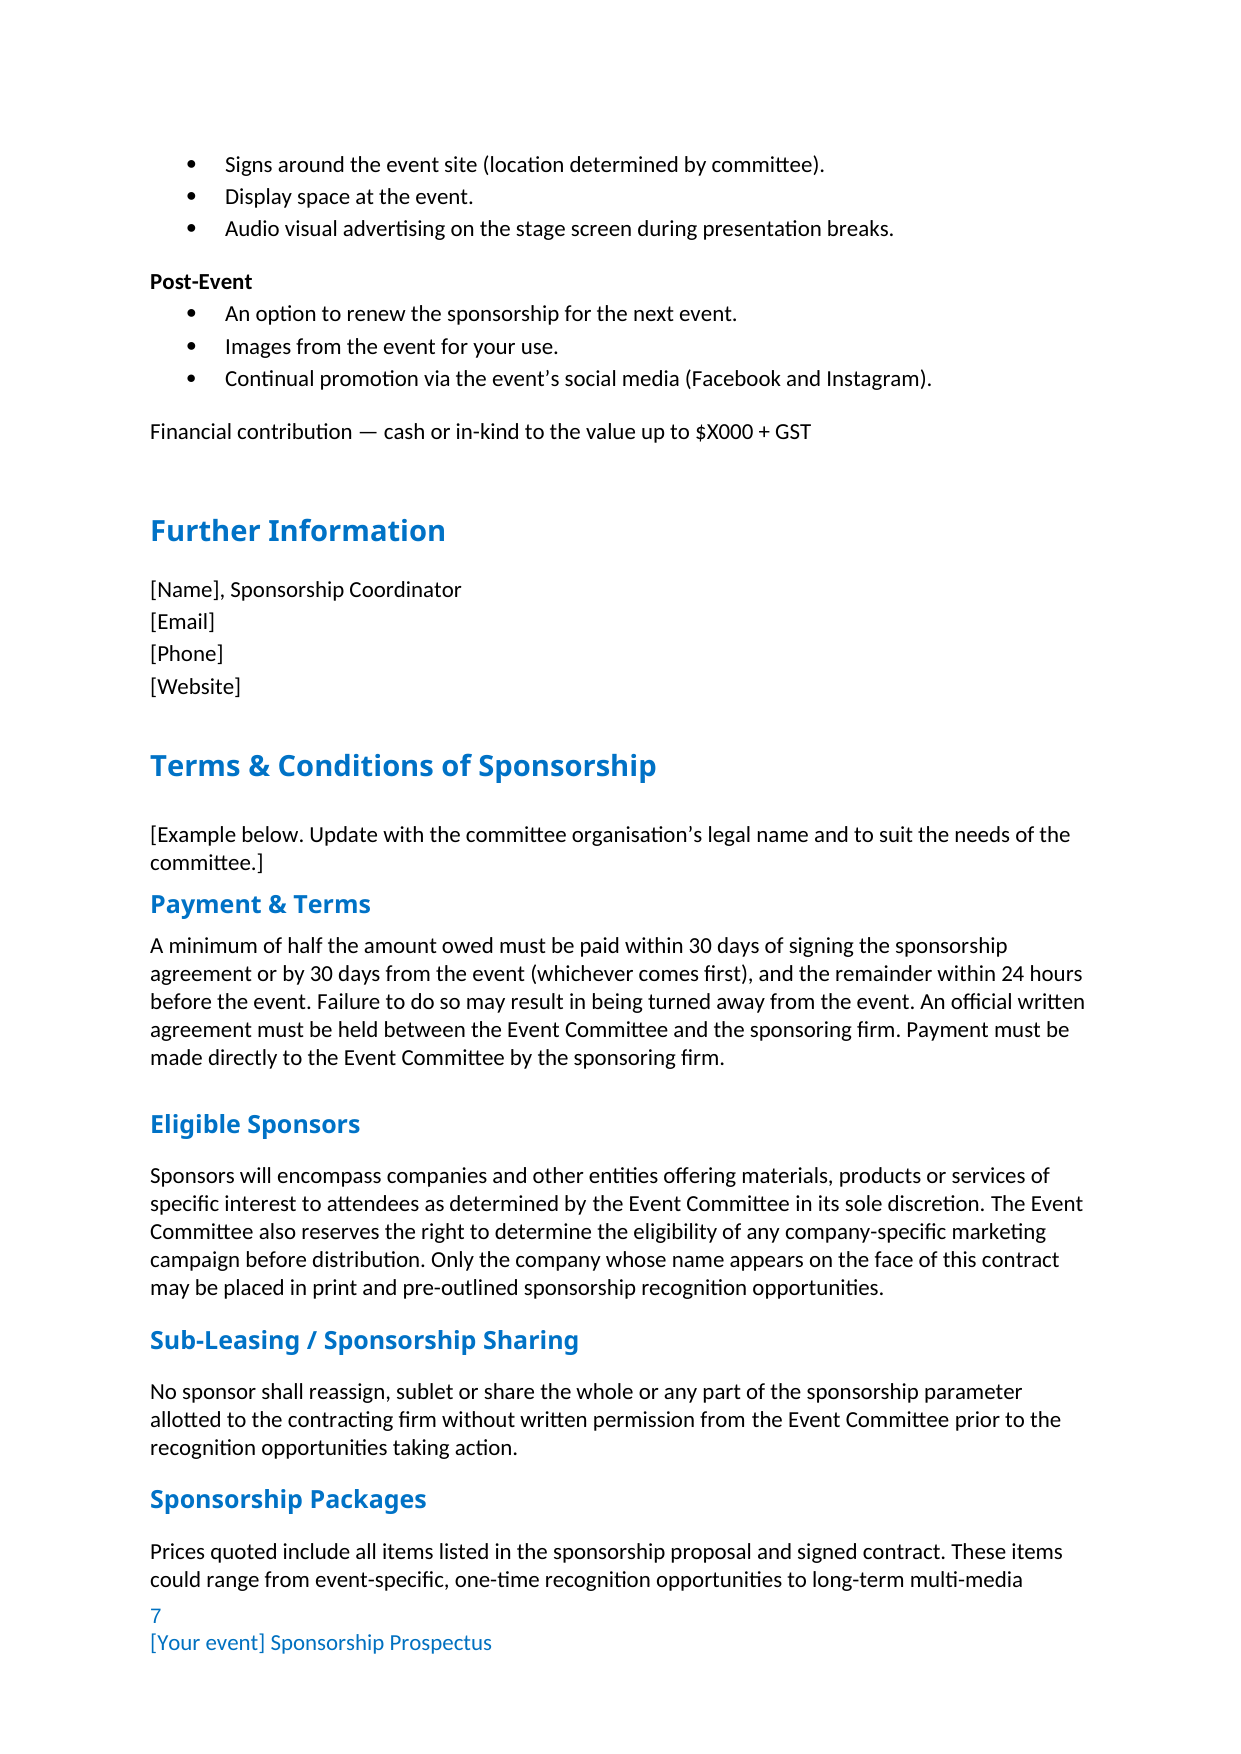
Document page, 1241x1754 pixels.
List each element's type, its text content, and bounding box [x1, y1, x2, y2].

subtitle Payment & Terms [150, 886, 1090, 921]
text [Example below. Update with the committee organisation’s legal name and to suit the needs of the committee.] [150, 820, 1090, 876]
text [Name], Sponsorship Coordinator [Email] [Phone] [150, 575, 1090, 668]
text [150, 1537, 1090, 1593]
text Sponsorship Packages [150, 1482, 1090, 1516]
list Continual promotion via the event’s social media (Facebook and Instagram). [187, 364, 1090, 392]
list An option to renew the sponsorship for the next event. [187, 299, 1090, 328]
subtitle Terms & Conditions of Sponsorship [150, 745, 1090, 784]
text No sponsor shall reassign, sublet or share the whole or any part of the sponsorship parameter allotted to the contracting firm without written permission from the Event Committee prior to the recognition opportunities taking action. [150, 1377, 1090, 1461]
list Display space at the event. [187, 182, 1090, 210]
text Sub-Leasing / Sponsorship Sharing [150, 1322, 1090, 1356]
list Images from the event for your use. [187, 332, 1090, 360]
list Signs around the event site (location determined by committee). [187, 150, 1090, 178]
text Post-Event [150, 267, 1090, 295]
subtitle Further Information [150, 511, 1090, 550]
text Sponsors will encompass companies and other entities offering materials, products or services of specific interest to attendees as determined by the Event Committee in its sole discretion. The Event Committee also reserves the right to determine the eligibility of any company-specific marketing campaign before distribution. Only the company whose name appears on the face of this contract may be placed in print and pre-outlined sponsorship recognition opportunities. [150, 1161, 1090, 1301]
text [Website] [150, 672, 1090, 700]
subtitle A minimum of half the amount owed must be paid within 30 days of signing the sponsorship agreement or by 30 days from the event (whichever comes first), and the remainder within 24 hours before the event. Failure to do so may result in being turned away from the event. An official written agreement must be held between the Event Committee and the sponsoring firm. Payment must be made directly to the Event Committee by the sponsoring firm. [150, 931, 1090, 1071]
text Eligible Sponsors [150, 1106, 1090, 1141]
text Financial contribution — cash or in-kind to the value up to $X000 + GST [150, 417, 1090, 445]
list Audio visual advertising on the stage screen during presentation breaks. [187, 214, 1090, 242]
